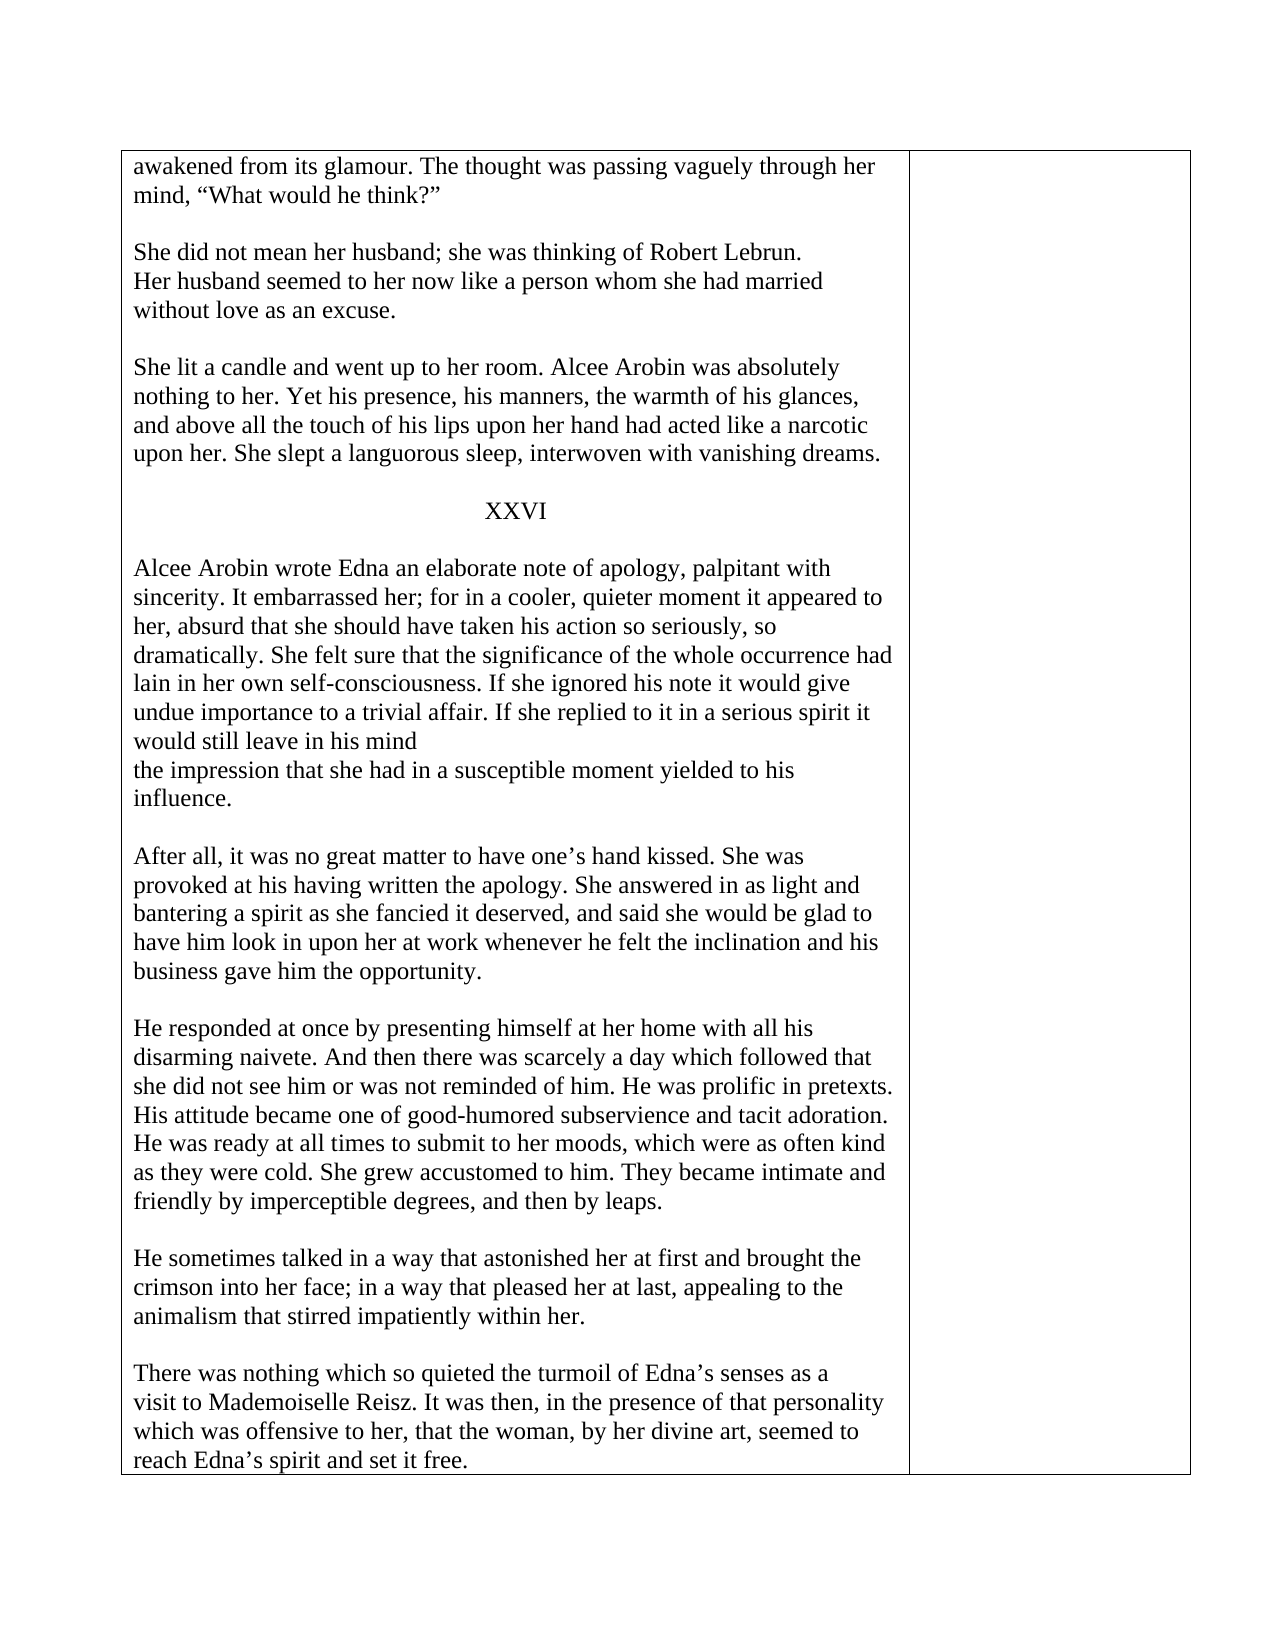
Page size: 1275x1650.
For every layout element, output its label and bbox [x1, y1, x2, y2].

table_header [122, 151, 909, 1473]
table_header [910, 151, 1190, 1473]
